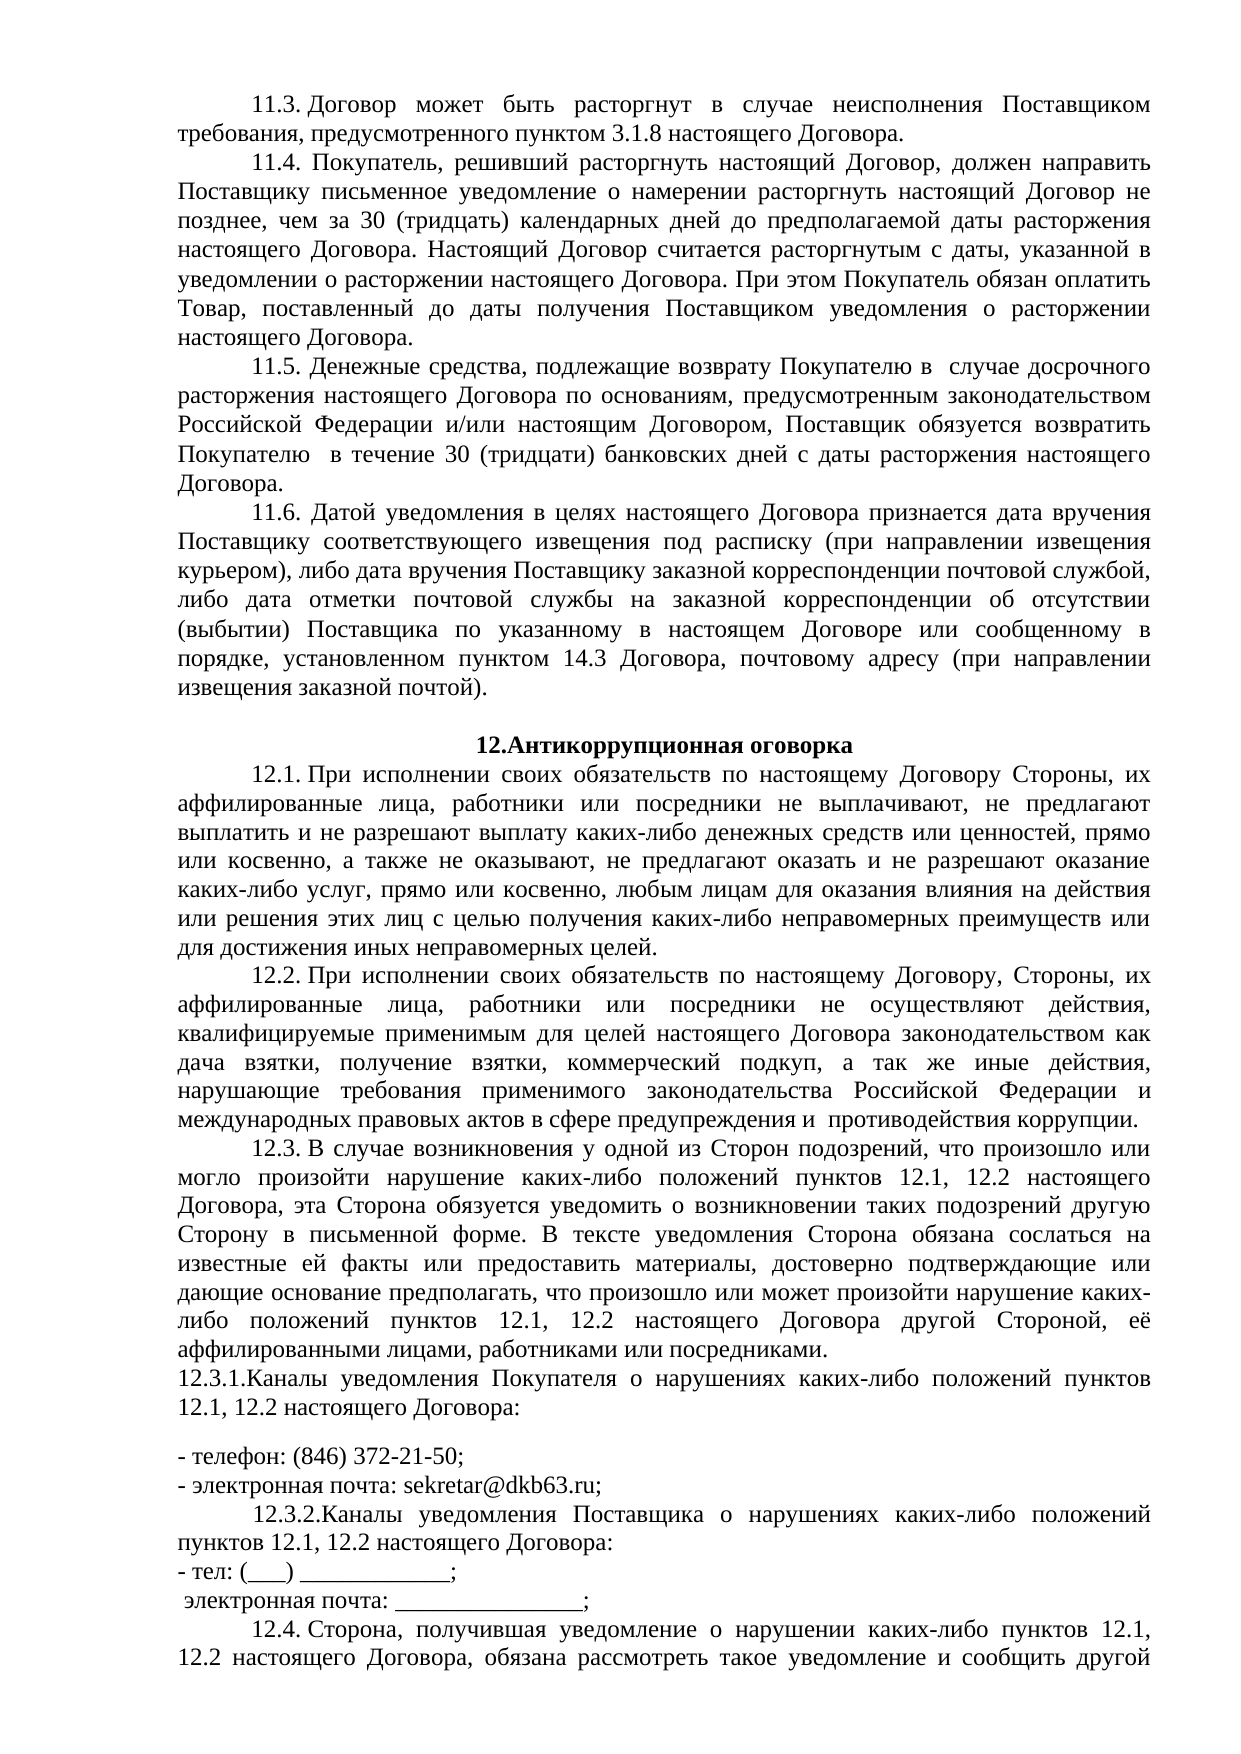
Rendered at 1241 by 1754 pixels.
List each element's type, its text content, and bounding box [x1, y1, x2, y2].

text 11.4. Покупатель, решивший расторгнуть настоящий Договор, должен направить Поставщику письменное уведомление о намерении расторгнуть настоящий Договор не позднее, чем за 30 (тридцать) календарных дней до предполагаемой даты расторжения настоящего Договора. Настоящий Договор считается расторгнутым с даты, указанной в уведомлении о расторжении настоящего Договора. При этом Покупатель обязан оплатить Товар, поставленный до даты получения Поставщиком уведомления о расторжении настоящего Договора. [177, 147, 1152, 351]
text 12.Антикоррупционная оговорка [177, 730, 1152, 759]
text - тел: (___) ____________; [177, 1556, 1152, 1585]
text 12.2. При исполнении своих обязательств по настоящему Договору, Стороны, их аффилированные лица, работники или посредники не осуществляют действия, квалифицируемые применимым для целей настоящего Договора законодательством как дача взятки, получение взятки, коммерческий подкуп, а так же иные действия, нарушающие требования применимого законодательства Российской Федерации и международных правовых актов в сфере предупреждения и противодействия коррупции. [177, 960, 1152, 1133]
text 12.1. При исполнении своих обязательств по настоящему Договору Стороны, их аффилированные лица, работники или посредники не выплачивают, не предлагают выплатить и не разрешают выплату каких-либо денежных средств или ценностей, прямо или косвенно, а также не оказывают, не предлагают оказать и не разрешают оказание каких-либо услуг, прямо или косвенно, любым лицам для оказания влияния на действия или решения этих лиц с целью получения каких-либо неправомерных преимуществ или для достижения иных неправомерных целей. [177, 759, 1152, 960]
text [177, 1614, 1152, 1671]
text - телефон: (846) 372-21-50; [177, 1441, 1152, 1470]
text - электронная почта: sekretar@dkb63.ru; [177, 1470, 1152, 1499]
text 12.3.2.Каналы уведомления Поставщика о нарушениях каких-либо положений пунктов 12.1, 12.2 настоящего Договора: [177, 1499, 1152, 1556]
text электронная почта: _______________; [177, 1585, 1152, 1614]
text 12.3. В случае возникновения у одной из Сторон подозрений, что произошло или могло произойти нарушение каких-либо положений пунктов 12.1, 12.2 настоящего Договора, эта Сторона обязуется уведомить о возникновении таких подозрений другую Сторону в письменной форме. В тексте уведомления Сторона обязана сослаться на известные ей факты или предоставить материалы, достоверно подтверждающие или дающие основание предполагать, что произошло или может произойти нарушение каких-либо положений пунктов 12.1, 12.2 настоящего Договора другой Стороной, её аффилированными лицами, работниками или посредниками. [177, 1133, 1152, 1363]
text 11.6. Датой уведомления в целях настоящего Договора признается дата вручения Поставщику соответствующего извещения под расписку (при направлении извещения курьером), либо дата вручения Поставщику заказной корреспонденции почтовой службой, либо дата отметки почтовой службы на заказной корреспонденции об отсутствии (выбытии) Поставщика по указанному в настоящем Договоре или сообщенному в порядке, установленном пунктом 14.3 Договора, почтовому адресу (при направлении извещения заказной почтой). [177, 497, 1152, 701]
text 12.3.1.Каналы уведомления Покупателя о нарушениях каких-либо положений пунктов 12.1, 12.2 настоящего Договора: [177, 1363, 1152, 1420]
text 11.5. Денежные средства, подлежащие возврату Покупателю в случае досрочного расторжения настоящего Договора по основаниям, предусмотренным законодательством Российской Федерации и/или настоящим Договором, Поставщик обязуется возвратить Покупателю в течение 30 (тридцати) банковских дней с даты расторжения настоящего Договора. [177, 351, 1152, 497]
text 11.3. Договор может быть расторгнут в случае неисполнения Поставщиком требования, предусмотренного пунктом 3.1.8 настоящего Договора. [177, 89, 1152, 147]
